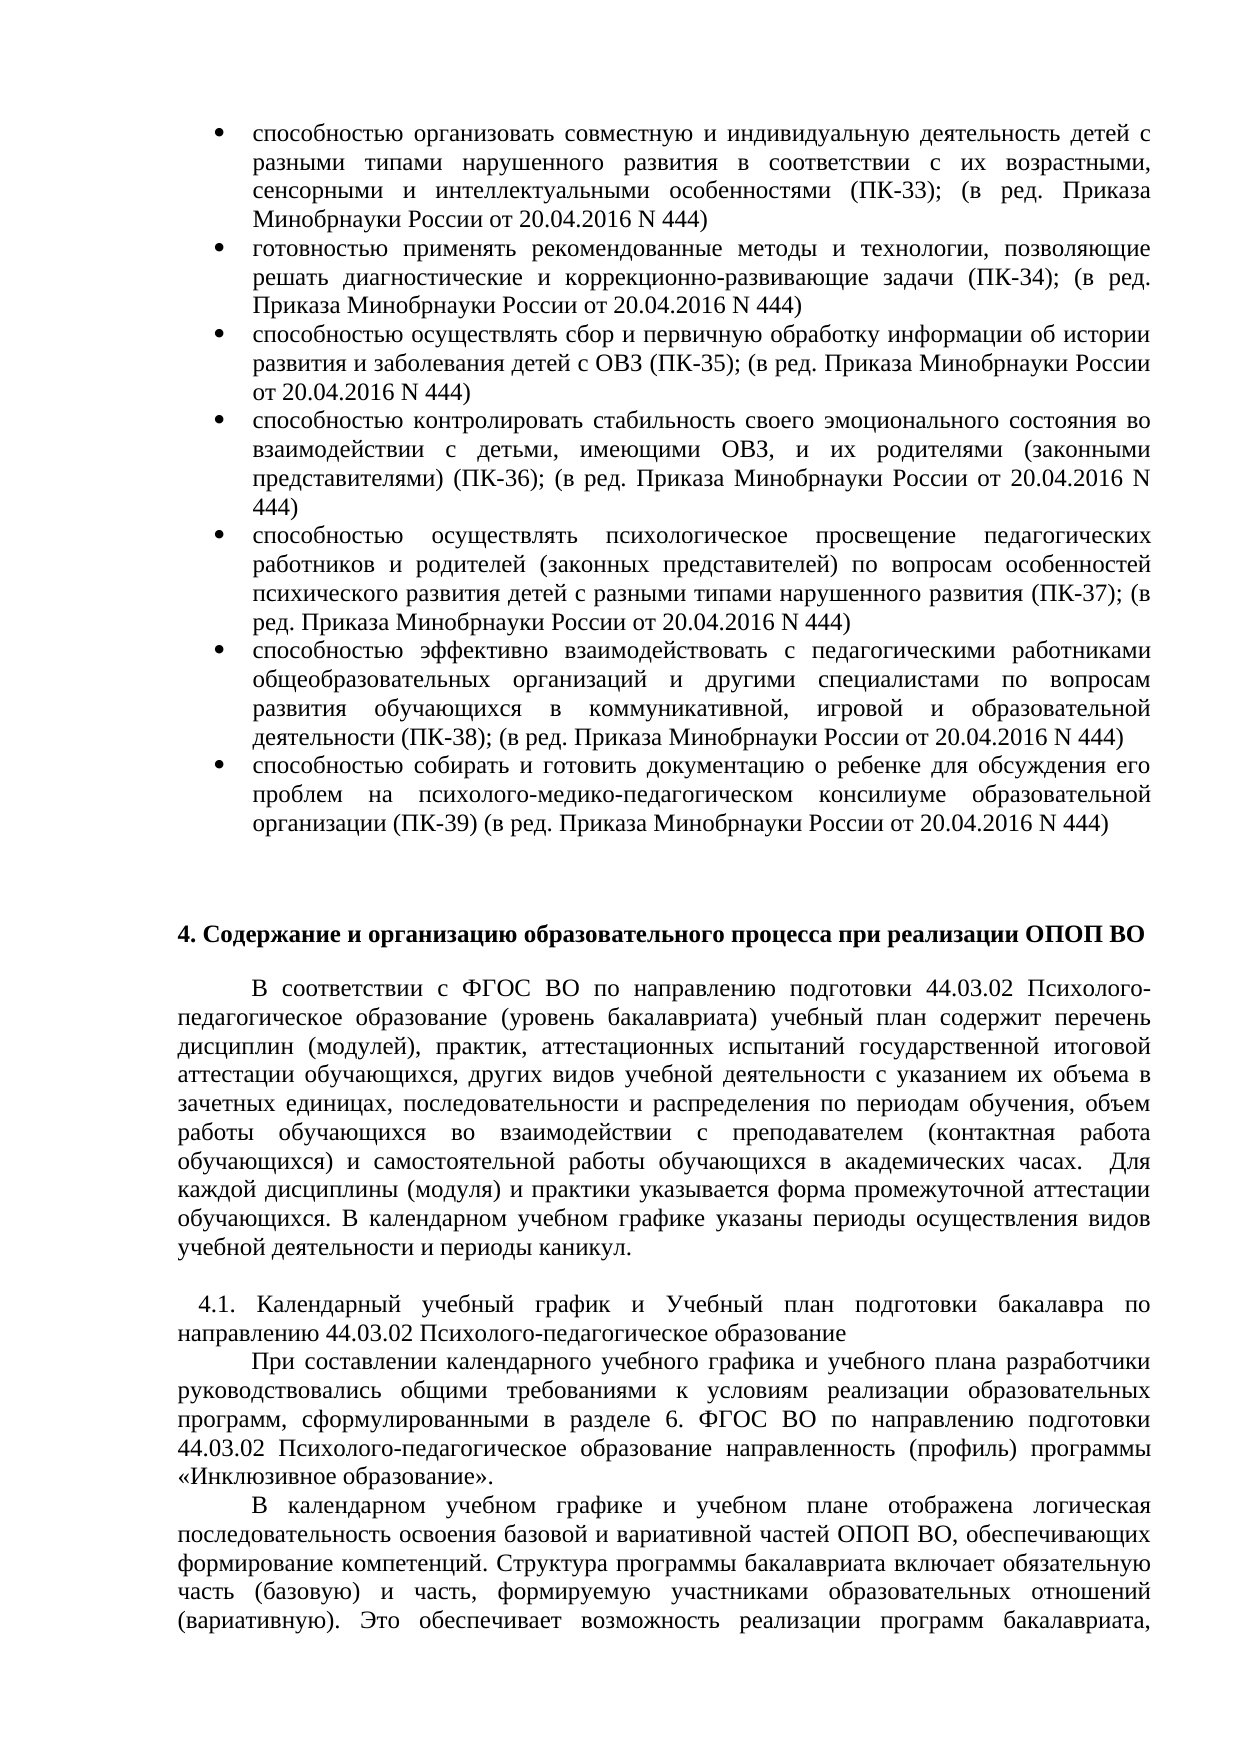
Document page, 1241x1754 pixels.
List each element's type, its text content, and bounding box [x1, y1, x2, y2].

text При составлении календарного учебного графика и учебного плана разработчики руководствовались общими требованиями к условиям реализации образовательных программ, сформулированными в разделе 6. ФГОС ВО по направлению подготовки 44.03.02 Психолого-педагогическое образование направленность (профиль) программы «Инклюзивное образование». [177, 1346, 1152, 1490]
list способностью эффективно взаимодействовать с педагогическими работниками общеобразовательных организаций и другими специалистами по вопросам развития обучающихся в коммуникативной, игровой и образовательной деятельности (ПК-38); (в ред. Приказа Минобрнауки России от 20.04.2016 N 444) [215, 636, 1152, 751]
list готовностью применять рекомендованные методы и технологии, позволяющие решать диагностические и коррекционно-развивающие задачи (ПК-34); (в ред. Приказа Минобрнауки России от 20.04.2016 N 444) [215, 233, 1152, 319]
text 4.1. Календарный учебный график и Учебный план подготовки бакалавра по направлению 44.03.02 Психолого-педагогическое образование [177, 1289, 1152, 1346]
list способностью контролировать стабильность своего эмоционального состояния во взаимодействии с детьми, имеющими ОВЗ, и их родителями (законными представителями) (ПК-36); (в ред. Приказа Минобрнауки России от 20.04.2016 N 444) [215, 406, 1152, 521]
text 4. Содержание и организацию образовательного процесса при реализации ОПОП ВО [177, 919, 1152, 948]
list способностью организовать совместную и индивидуальную деятельность детей с разными типами нарушенного развития в соответствии с их возрастными, сенсорными и интеллектуальными особенностями (ПК-33); (в ред. Приказа Минобрнауки России от 20.04.2016 N 444) [215, 118, 1152, 233]
list способностью осуществлять сбор и первичную обработку информации об истории развития и заболевания детей с ОВЗ (ПК-35); (в ред. Приказа Минобрнауки России от 20.04.2016 N 444) [215, 319, 1152, 406]
list способностью осуществлять психологическое просвещение педагогических работников и родителей (законных представителей) по вопросам особенностей психического развития детей с разными типами нарушенного развития (ПК-37); (в ред. Приказа Минобрнауки России от 20.04.2016 N 444) [215, 521, 1152, 636]
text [177, 1490, 1152, 1634]
text В соответствии с ФГОС ВО по направлению подготовки 44.03.02 Психолого-педагогическое образование (уровень бакалавриата) учебный план содержит перечень дисциплин (модулей), практик, аттестационных испытаний государственной итоговой аттестации обучающихся, других видов учебной деятельности с указанием их объема в зачетных единицах, последовательности и распределения по периодам обучения, объем работы обучающихся во взаимодействии с преподавателем (контактная работа обучающихся) и самостоятельной работы обучающихся в академических часах. Для каждой дисциплины (модуля) и практики указывается форма промежуточной аттестации обучающихся. В календарном учебном графике указаны периоды осуществления видов учебной деятельности и периоды каникул. [177, 973, 1152, 1261]
list способностью собирать и готовить документацию о ребенке для обсуждения его проблем на психолого-медико-педагогическом консилиуме образовательной организации (ПК-39) (в ред. Приказа Минобрнауки России от 20.04.2016 N 444) [215, 751, 1152, 837]
